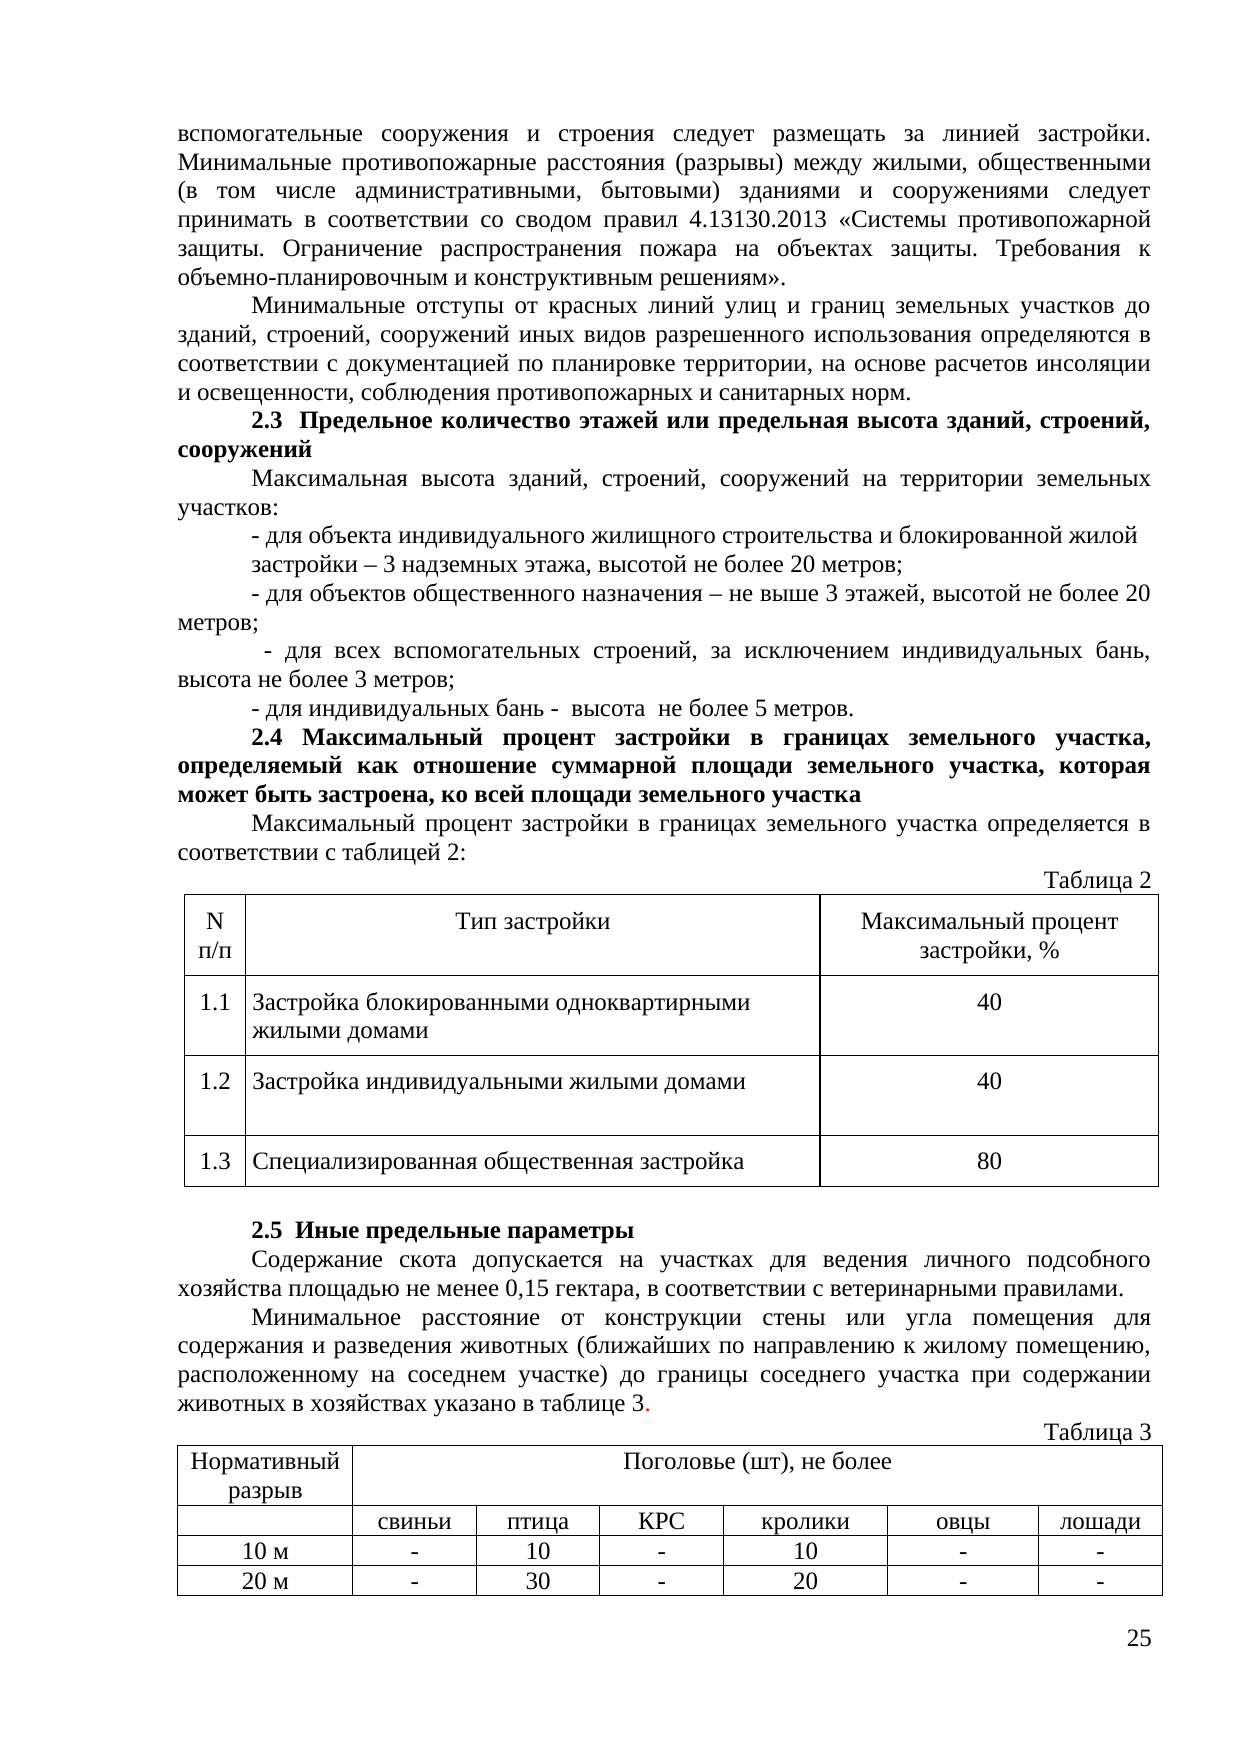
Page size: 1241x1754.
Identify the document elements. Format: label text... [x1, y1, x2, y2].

table_cell лошади [1039, 1506, 1162, 1535]
table_cell 1.2 [185, 1056, 245, 1134]
table_header N п/п [185, 895, 245, 975]
table_cell 1.3 [185, 1136, 245, 1186]
table_cell - [353, 1566, 476, 1594]
table_cell свиньи [353, 1506, 476, 1535]
text застройки – 3 надземных этажа, высотой не более 20 метров; [177, 549, 1152, 578]
table_cell КРС [600, 1506, 723, 1535]
table_cell кролики [724, 1506, 887, 1535]
table_cell 30 [477, 1566, 599, 1594]
table_cell 10 [724, 1536, 887, 1565]
text - для индивидуальных бань - высота не более 5 метров. [177, 693, 1152, 722]
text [177, 118, 1152, 291]
table_cell 10 [477, 1536, 599, 1565]
table_cell птица [477, 1506, 599, 1535]
table_cell 1.1 [185, 976, 245, 1055]
text 2.5 Иные предельные параметры [177, 1215, 1152, 1244]
text Таблица 2 [177, 866, 1152, 894]
text Содержание скота допускается на участках для ведения личного подсобного хозяйства площадью не менее 0,15 гектара, в соответствии с ветеринарными правилами. [177, 1244, 1152, 1302]
table_cell - [600, 1536, 723, 1565]
table_cell Застройка блокированными одноквартирными жилыми домами [246, 976, 819, 1055]
table_header Максимальный процент застройки, % [821, 895, 1158, 975]
text Минимальные отступы от красных линий улиц и границ земельных участков до зданий, строений, сооружений иных видов разрешенного использования определяются в соответствии с документацией по планировке территории, на основе расчетов инсоляции и освещенности, соблюдения противопожарных и санитарных норм. [177, 291, 1152, 406]
table_cell - [353, 1536, 476, 1565]
text - для объекта индивидуального жилищного строительства и блокированной жилой [177, 521, 1152, 549]
table_cell 80 [821, 1136, 1158, 1186]
table_cell [178, 1566, 352, 1594]
text - для объектов общественного назначения – не выше 3 этажей, высотой не более 20 метров; [177, 578, 1152, 636]
table_cell 20 [724, 1566, 887, 1594]
table_cell овцы [888, 1506, 1038, 1535]
text 2.4 Максимальный процент застройки в границах земельного участка, определяемый как отношение суммарной площади земельного участка, которая может быть застроена, ко всей площади земельного участка [177, 722, 1152, 808]
table_cell 40 [821, 1056, 1158, 1134]
table_cell - [1039, 1566, 1162, 1594]
table_cell [178, 1536, 352, 1565]
table_header Поголовье (шт), не более [353, 1446, 1162, 1505]
table_cell Специализированная общественная застройка [246, 1136, 819, 1186]
table_cell - [888, 1536, 1038, 1565]
table_cell - [1039, 1536, 1162, 1565]
table_header Нормативный разрыв [178, 1446, 352, 1505]
table_cell 40 [821, 976, 1158, 1055]
text Максимальный процент застройки в границах земельного участка определяется в соответствии с таблицей 2: [177, 808, 1152, 866]
text Максимальная высота зданий, строений, сооружений на территории земельных участков: [177, 463, 1152, 521]
text Таблица 3 [177, 1417, 1152, 1445]
table_header Тип застройки [246, 895, 819, 975]
table_cell [178, 1506, 352, 1535]
table_cell - [888, 1566, 1038, 1594]
table_cell Застройка индивидуальными жилыми домами [246, 1056, 819, 1134]
text Минимальное расстояние от конструкции стены или угла помещения для содержания и разведения животных (ближайших по направлению к жилому помещению, расположенному на соседнем участке) до границы соседнего участка при содержании животных в хозяйствах указано в таблице 3. [177, 1302, 1152, 1417]
text 2.3 Предельное количество этажей или предельная высота зданий, строений, сооружений [177, 406, 1152, 463]
table_cell - [600, 1566, 723, 1594]
text - для всех вспомогательных строений, за исключением индивидуальных бань, высота не более 3 метров; [177, 636, 1152, 693]
